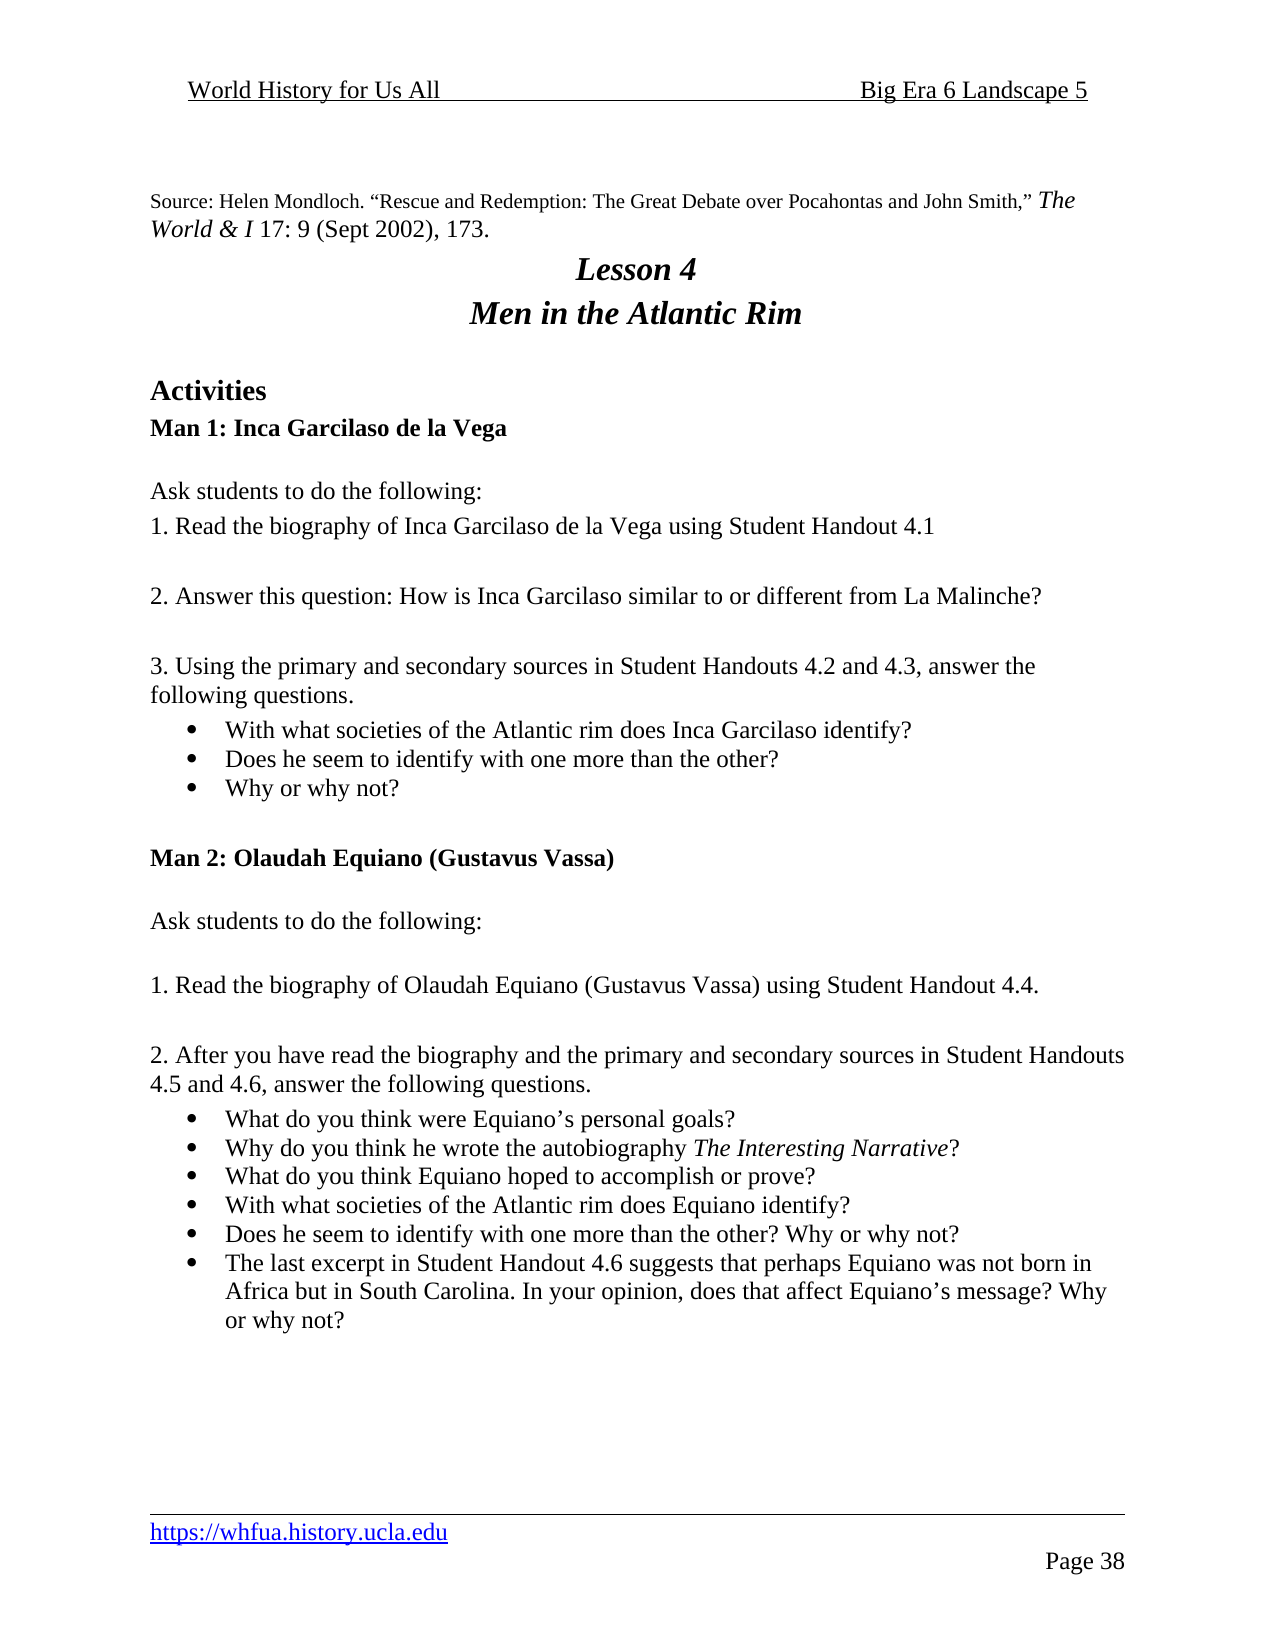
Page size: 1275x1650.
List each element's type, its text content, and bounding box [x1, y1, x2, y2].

text 1. Read the biography of Inca Garcilaso de la Vega using Student Handout 4.1 [150, 511, 1125, 540]
text Ask students to do the following: [150, 476, 1125, 505]
text Activities [150, 373, 1125, 406]
text Source: Helen Mondloch. “Rescue and Redemption: The Great Debate over Pocahontas and John Smith,” The World & I 17: 9 (Sept 2002), 173. [150, 185, 1125, 242]
list With what societies of the Atlantic rim does Equiano identify? [187, 1190, 1125, 1219]
text 2. Answer this question: How is Inca Garcilaso similar to or different from La Malinche? [150, 581, 1125, 610]
text 3. Using the primary and secondary sources in Student Handouts 4.2 and 4.3, answer the following questions. [150, 651, 1125, 709]
list With what societies of the Atlantic rim does Inca Garcilaso identify? [187, 715, 1125, 744]
title Men in the Atlantic Rim [150, 293, 1125, 332]
subtitle Man 2: Olaudah Equiano (Gustavus Vassa) [150, 843, 1125, 871]
list What do you think Equiano hoped to accomplish or prove? [187, 1161, 1125, 1190]
text Ask students to do the following: [150, 906, 1125, 935]
list Does he seem to identify with one more than the other? [187, 744, 1125, 773]
list The last excerpt in Student Handout 4.6 suggests that perhaps Equiano was not born in Africa but in South Carolina. In your opinion, does that affect Equiano’s message? Why or why not? [187, 1248, 1125, 1334]
text 1. Read the biography of Olaudah Equiano (Gustavus Vassa) using Student Handout 4.4. [150, 970, 1125, 999]
list Why or why not? [187, 773, 1125, 801]
subtitle Man 1: Inca Garcilaso de la Vega [150, 413, 1125, 441]
text 2. After you have read the biography and the primary and secondary sources in Student Handouts 4.5 and 4.6, answer the following questions. [150, 1040, 1125, 1098]
list Does he seem to identify with one more than the other? Why or why not? [187, 1219, 1125, 1248]
list Why do you think he wrote the autobiography The Interesting Narrative? [187, 1133, 1125, 1161]
text Lesson 4 [150, 249, 1125, 287]
list What do you think were Equiano’s personal goals? [187, 1104, 1125, 1133]
